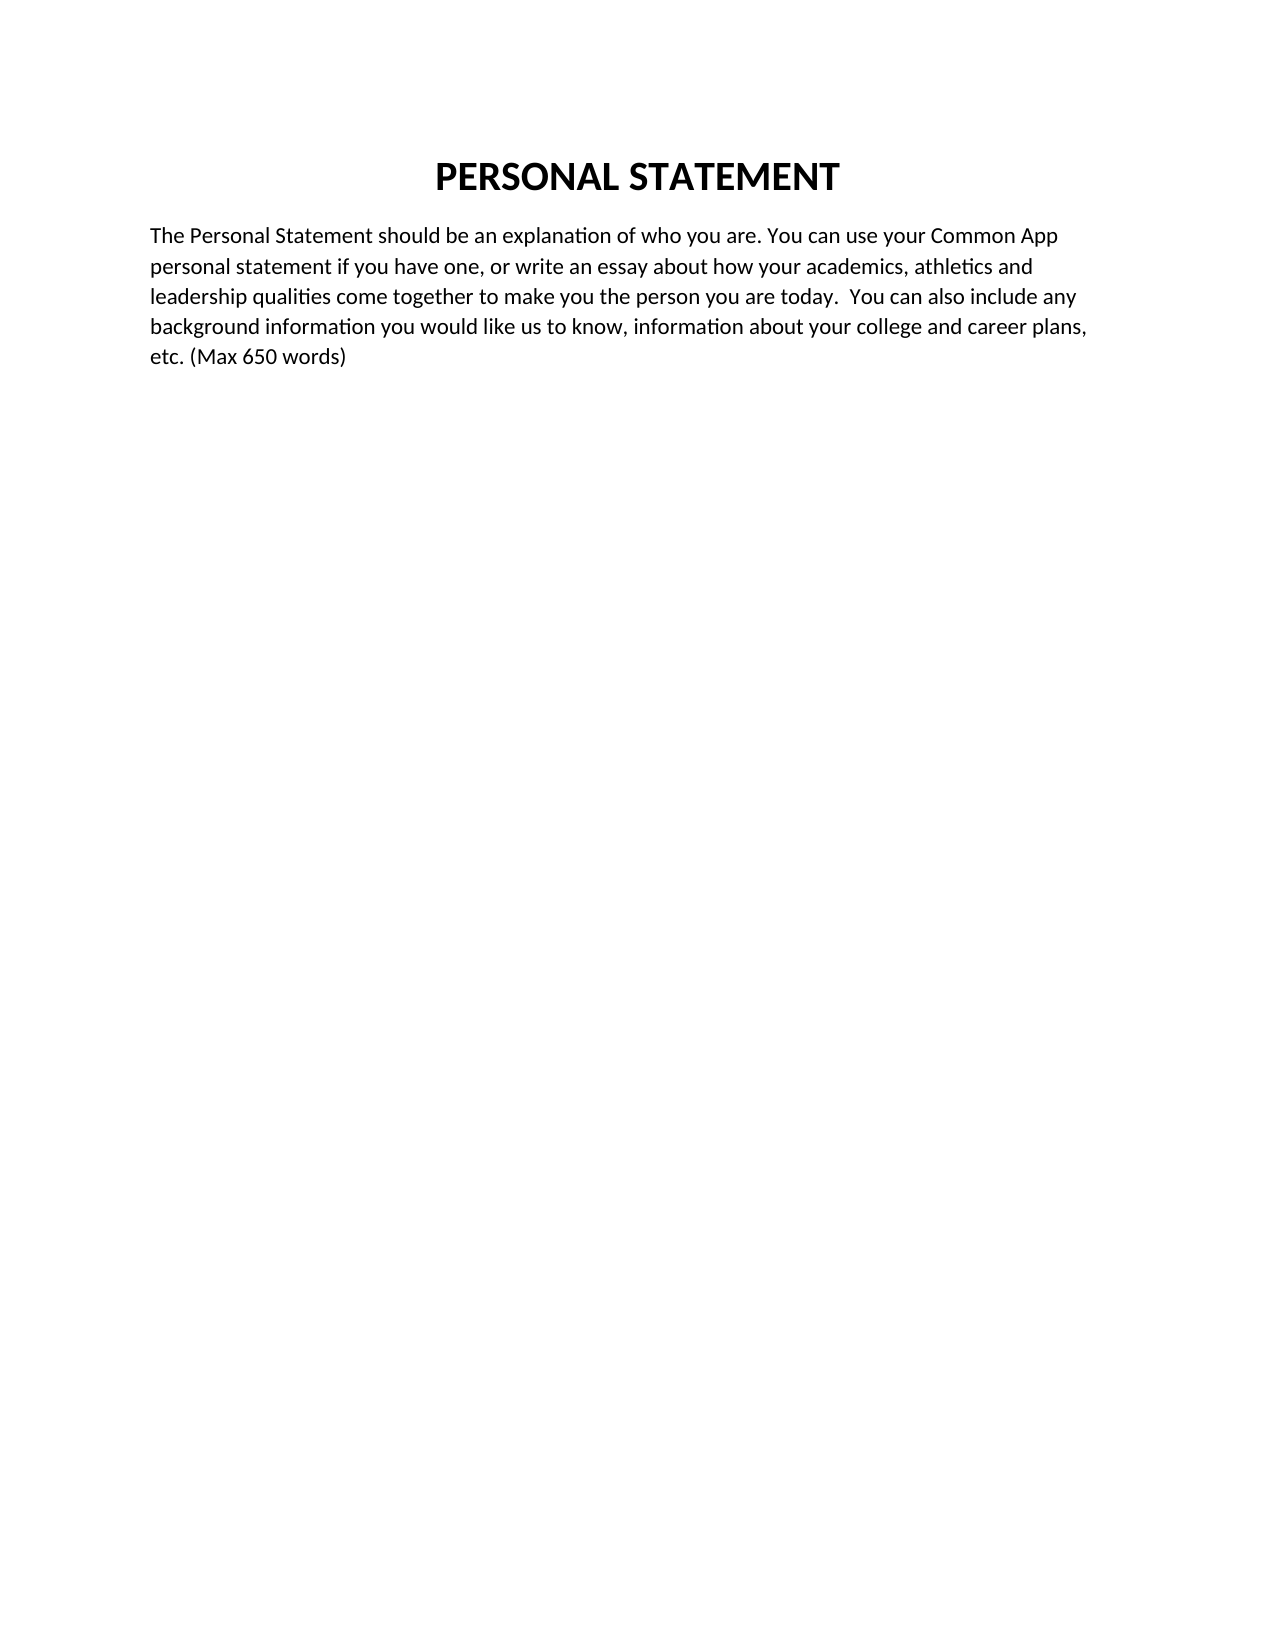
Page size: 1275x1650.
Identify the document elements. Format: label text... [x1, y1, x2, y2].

text The Personal Statement should be an explanation of who you are. You can use your Common App personal statement if you have one, or write an essay about how your academics, athletics and leadership qualities come together to make you the person you are today. You can also include any background information you would like us to know, information about your college and career plans, etc. (Max 650 words) [150, 222, 1125, 370]
text PERSONAL STATEMENT [150, 150, 1125, 201]
